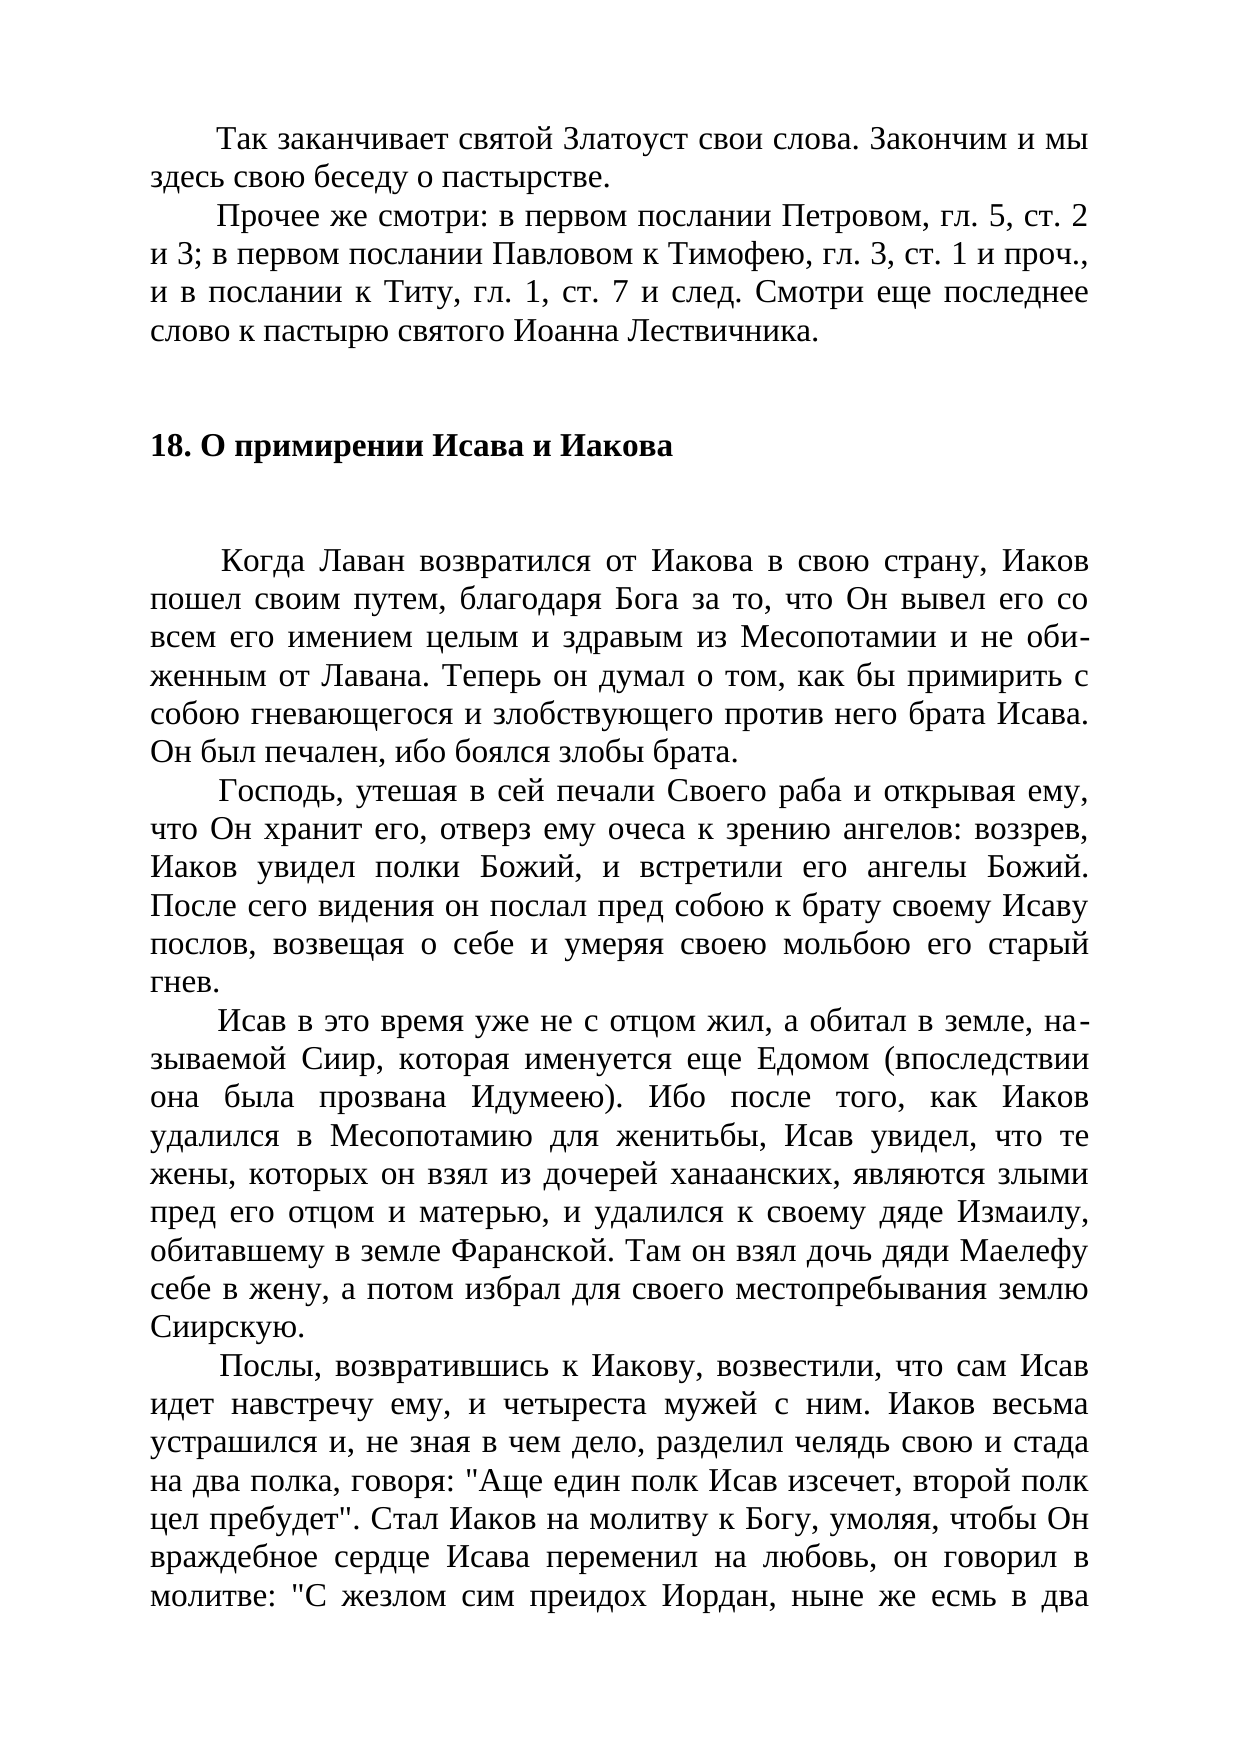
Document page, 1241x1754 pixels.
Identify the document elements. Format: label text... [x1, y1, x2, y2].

text Когда Лаван возвратился от Иакова в свою страну, Иаков пошел своим путем, благодаря Бога за то, что Он вывел его со всем его имением целым и здравым из Месопотамии и не обиженным от Лавана. Теперь он думал о том, как бы примирить с собою гневающегося и злобствующего против него брата Исава. Он был печален, ибо боялся злобы брата. [150, 540, 1090, 770]
subtitle 18. О примирении Исава и Иакова [150, 425, 1090, 463]
text Так заканчивает святой Златоуст свои слова. Закончим и мы здесь свою беседу о пастырстве. [150, 118, 1090, 195]
text Исав в это время уже не с отцом жил, а обитал в земле, называемой Сиир, которая именуется еще Едомом (впоследствии она была прозвана Идумеею). Ибо после того, как Иаков удалился в Месопотамию для женитьбы, Исав увидел, что те жены, которых он взял из дочерей ханаанских, являются злыми пред его отцом и матерью, и удалился к своему дяде Измаилу, обитавшему в земле Фаранской. Там он взял дочь дяди Маелефу себе в жену, а потом избрал для своего местопребывания землю Сиирскую. [150, 1000, 1090, 1345]
text Прочее же смотри: в первом послании Петровом, гл. 5, ст. 2 и 3; в первом послании Павловом к Тимофею, гл. 3, ст. 1 и проч., и в послании к Титу, гл. 1, ст. 7 и след. Смотри еще последнее слово к пастырю святого Иоанна Лествичника. [150, 195, 1090, 348]
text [150, 1345, 1090, 1613]
text Господь, утешая в сей печали Своего раба и открывая ему, что Он хранит его, отверз ему очеса к зрению ангелов: воззрев, Иаков увидел полки Божий, и встретили его ангелы Божий. После сего видения он послал пред собою к брату своему Исаву послов, возвещая о себе и умеряя своею мольбою его старый гнев. [150, 770, 1090, 1000]
